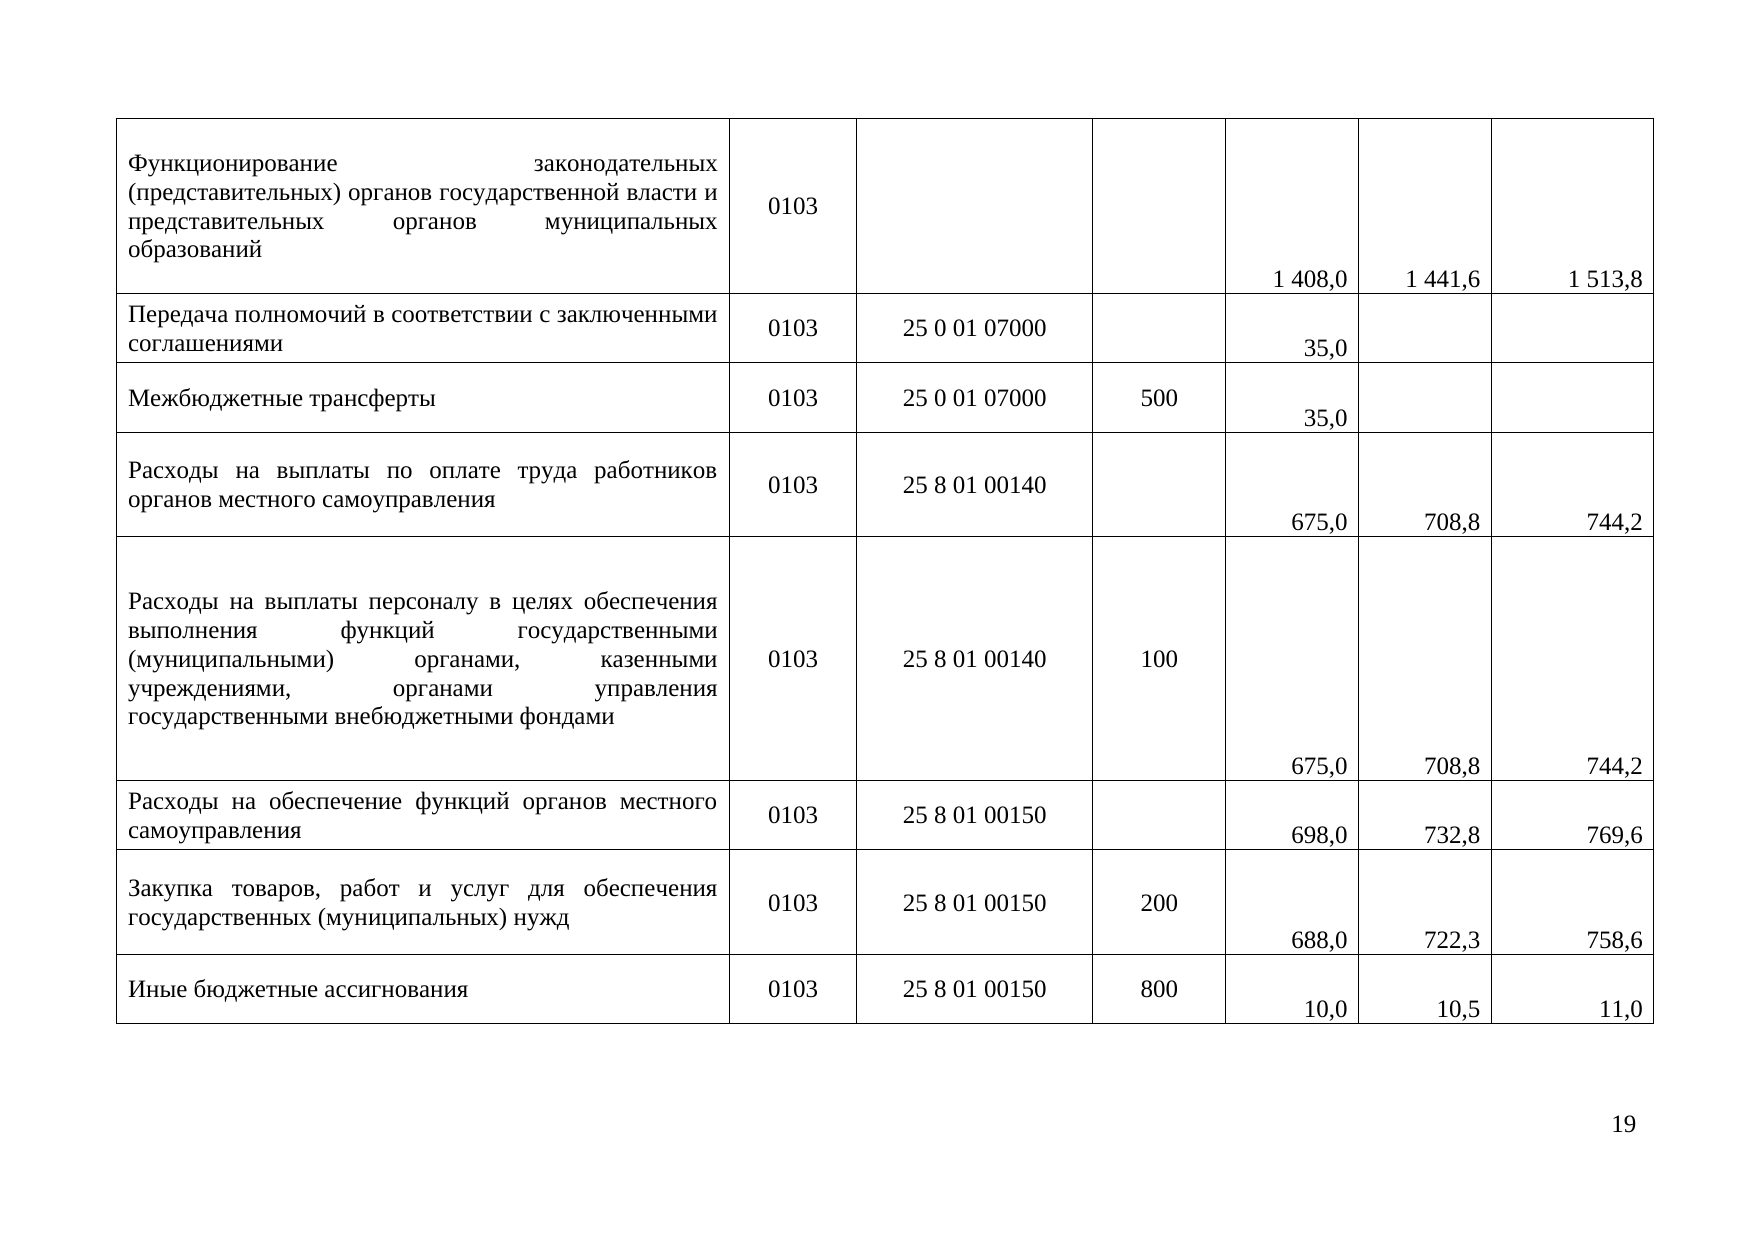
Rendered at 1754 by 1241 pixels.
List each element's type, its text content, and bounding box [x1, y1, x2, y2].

table_cell 25 8 01 00140 [857, 433, 1092, 536]
table_cell 11,0 [1492, 955, 1653, 1023]
table_cell Передача полномочий в соответствии с заключенными соглашениями [117, 294, 729, 362]
table_cell 722,3 [1359, 850, 1491, 954]
table_cell 35,0 [1226, 294, 1358, 362]
table_cell 1 408,0 [1226, 119, 1358, 292]
table_cell 688,0 [1226, 850, 1358, 954]
table_cell 25 0 01 07000 [857, 363, 1092, 432]
table_cell 10,0 [1226, 955, 1358, 1023]
table_cell Функционирование законодательных (представительных) органов государственной власти и представительных органов муниципальных образований [117, 119, 729, 292]
table_cell 0103 [730, 363, 856, 432]
table_cell [1093, 294, 1225, 362]
table_cell Расходы на выплаты по оплате труда работников органов местного самоуправления [117, 433, 729, 536]
table_cell 0103 [730, 850, 856, 954]
table_cell 0103 [730, 433, 856, 536]
table_cell Расходы на выплаты персоналу в целях обеспечения выполнения функций государственными (муниципальными) органами, казенными учреждениями, органами управления государственными внебюджетными фондами [117, 537, 729, 780]
table_cell [1359, 294, 1491, 362]
table_cell 744,2 [1492, 433, 1653, 536]
table_cell 675,0 [1226, 537, 1358, 780]
table_cell Иные бюджетные ассигнования [117, 955, 729, 1023]
table_cell Расходы на обеспечение функций органов местного самоуправления [117, 781, 729, 849]
table_cell [1359, 363, 1491, 432]
table_cell [1093, 781, 1225, 849]
table_cell 10,5 [1359, 955, 1491, 1023]
table_cell 0103 [730, 294, 856, 362]
table_cell 708,8 [1359, 433, 1491, 536]
table_cell 25 8 01 00150 [857, 850, 1092, 954]
table_cell 500 [1093, 363, 1225, 432]
table_cell 732,8 [1359, 781, 1491, 849]
table_cell 100 [1093, 537, 1225, 780]
table_cell [857, 119, 1092, 292]
table_cell [1093, 433, 1225, 536]
table_cell 800 [1093, 955, 1225, 1023]
table_cell 25 8 01 00140 [857, 537, 1092, 780]
table_cell 758,6 [1492, 850, 1653, 954]
table_cell 1 513,8 [1492, 119, 1653, 292]
table_cell 0103 [730, 119, 856, 292]
table_cell 744,2 [1492, 537, 1653, 780]
table_cell 25 8 01 00150 [857, 955, 1092, 1023]
table_cell 769,6 [1492, 781, 1653, 849]
table_cell Межбюджетные трансферты [117, 363, 729, 432]
table_cell 0103 [730, 537, 856, 780]
table_cell [1492, 294, 1653, 362]
table_cell 698,0 [1226, 781, 1358, 849]
table_cell 675,0 [1226, 433, 1358, 536]
table_cell 25 0 01 07000 [857, 294, 1092, 362]
table_cell Закупка товаров, работ и услуг для обеспечения государственных (муниципальных) нужд [117, 850, 729, 954]
table_cell 25 8 01 00150 [857, 781, 1092, 849]
table_cell [1093, 119, 1225, 292]
table_cell 0103 [730, 781, 856, 849]
table_cell 708,8 [1359, 537, 1491, 780]
table_cell 0103 [730, 955, 856, 1023]
table_cell 200 [1093, 850, 1225, 954]
table_cell 35,0 [1226, 363, 1358, 432]
table_cell [1492, 363, 1653, 432]
table_cell 1 441,6 [1359, 119, 1491, 292]
